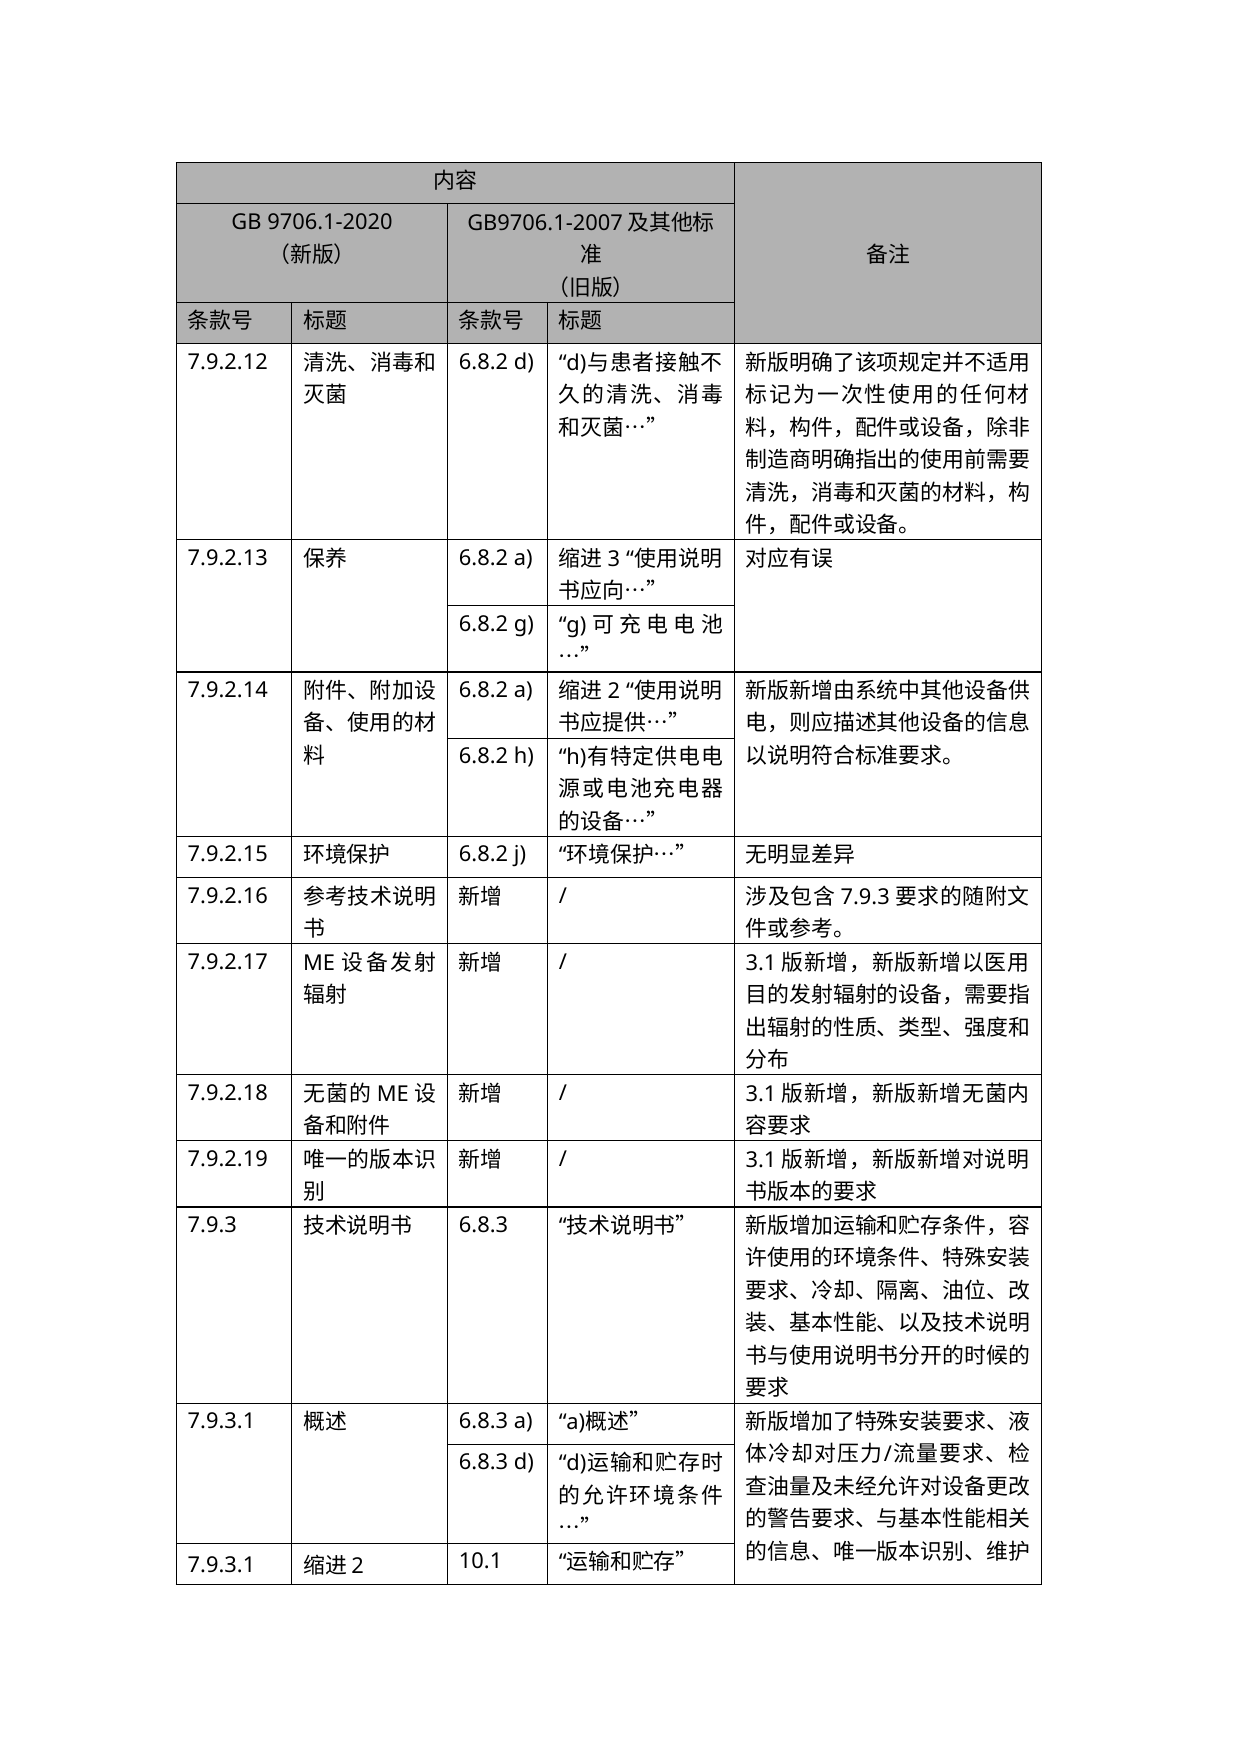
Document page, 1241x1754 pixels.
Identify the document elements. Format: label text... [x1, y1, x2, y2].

table_cell 新增 [448, 1141, 547, 1206]
table_cell [448, 1208, 547, 1402]
table_header 内容 [177, 163, 734, 203]
table_cell ME设备发射辐射 [292, 944, 447, 1074]
table_cell .13 [177, 540, 291, 671]
table_cell “g)可充电电池…” [548, 606, 734, 671]
table_cell / [548, 944, 734, 1074]
table_cell 新增 [448, 1075, 547, 1140]
table_cell 3.1版新增，新版新增以医用目的发射辐射的设备，需要指出辐射的性质、类型、强度和分布 [735, 944, 1041, 1074]
table_cell 新版明确了该项规定并不适用标记为一次性使用的任何材料，构件，配件或设备，除非制造商明确指出的使用前需要清洗，消毒和灭菌的材料，构件，配件或设备。 [735, 344, 1041, 539]
table_cell .1 [177, 1544, 291, 1584]
table_cell “h)有特定供电电源或电池充电器的设备…” [548, 739, 734, 836]
table_cell 无明显差异 [735, 837, 1041, 877]
table_cell / [548, 1141, 734, 1206]
table_cell d) [448, 1445, 547, 1542]
table_cell .18 [177, 1075, 291, 1140]
table_cell 新版新增由系统中其他设备供电，则应描述其他设备的信息以说明符合标准要求。 [735, 673, 1041, 836]
table_cell GB9706.1-2007及其他标准 （旧版） [448, 204, 734, 302]
table_cell .19 [177, 1141, 291, 1206]
table_cell “d)运输和贮存时的允许环境条件…” [548, 1445, 734, 1542]
table_cell 技术说明书 [292, 1208, 447, 1402]
table_cell 缩进2 “使用说明书应提供…” [548, 673, 734, 737]
table_cell .14 [177, 673, 291, 836]
table_cell GB 9706.1-2020 （新版） [177, 204, 447, 302]
table_cell 3.1版新增，新版新增对说明书版本的要求 [735, 1141, 1041, 1206]
table_cell 标题 [292, 303, 447, 343]
table_cell 新增 [448, 878, 547, 943]
table_cell .17 [177, 944, 291, 1074]
table_cell j) [448, 837, 547, 877]
table_cell 附件、附加设备、使用的材料 [292, 673, 447, 836]
table_cell .15 [177, 837, 291, 877]
table_cell 缩进3 “使用说明书应向…” [548, 540, 734, 605]
table_cell ) [448, 540, 547, 605]
table_cell 新版增加运输和贮存条件，容许使用的环境条件、特殊安装要求、冷却、隔离、油位、改装、基本性能、以及技术说明书与使用说明书分开的时候的要求 [735, 1208, 1041, 1402]
table_cell 条款号 [448, 303, 547, 343]
table_cell 对应有误 [735, 540, 1041, 671]
table_cell [177, 1208, 291, 1402]
table_cell g) [448, 606, 547, 671]
table_cell 条款号 [177, 303, 291, 343]
table_cell 唯一的版本识别 [292, 1141, 447, 1206]
table_cell h) [448, 739, 547, 836]
table_cell 新版增加了特殊安装要求、液体冷却对压力/流量要求、检查油量及未经允许对设备更改的警告要求、与基本性能相关的信息、唯一版本识别、维护人员资格。 [735, 1404, 1041, 1584]
table_cell d) [448, 344, 547, 539]
table_cell 概述 [292, 1404, 447, 1542]
table_cell 3.1版新增，新版新增无菌内容要求 [735, 1075, 1041, 1140]
table_cell 清洗、消毒和灭菌 [292, 344, 447, 539]
table_cell 新增 [448, 944, 547, 1074]
table_cell .1 [177, 1404, 291, 1542]
table_header 备注 [735, 163, 1041, 343]
table_cell ) [448, 1404, 547, 1444]
table_cell “技术说明书” [548, 1208, 734, 1402]
table_cell 10.1 [448, 1544, 547, 1584]
table_cell “a)概述” [548, 1404, 734, 1444]
table_cell / [548, 878, 734, 943]
table_cell 标题 [548, 303, 734, 343]
table_cell 涉及包含要求的随附文件或参考。 [735, 878, 1041, 943]
table_cell 参考技术说明书 [292, 878, 447, 943]
table_cell 缩进2 [292, 1544, 447, 1584]
table_cell / [548, 1075, 734, 1140]
table_cell “运输和贮存” [548, 1544, 734, 1584]
table_cell 无菌的ME设备和附件 [292, 1075, 447, 1140]
table_cell .16 [177, 878, 291, 943]
table_cell 保养 [292, 540, 447, 671]
table_cell “d)与患者接触不久的清洗、消毒和灭菌…” [548, 344, 734, 539]
table_cell “环境保护…” [548, 837, 734, 877]
table_cell 环境保护 [292, 837, 447, 877]
table_cell ) [448, 673, 547, 737]
table_cell .12 [177, 344, 291, 539]
